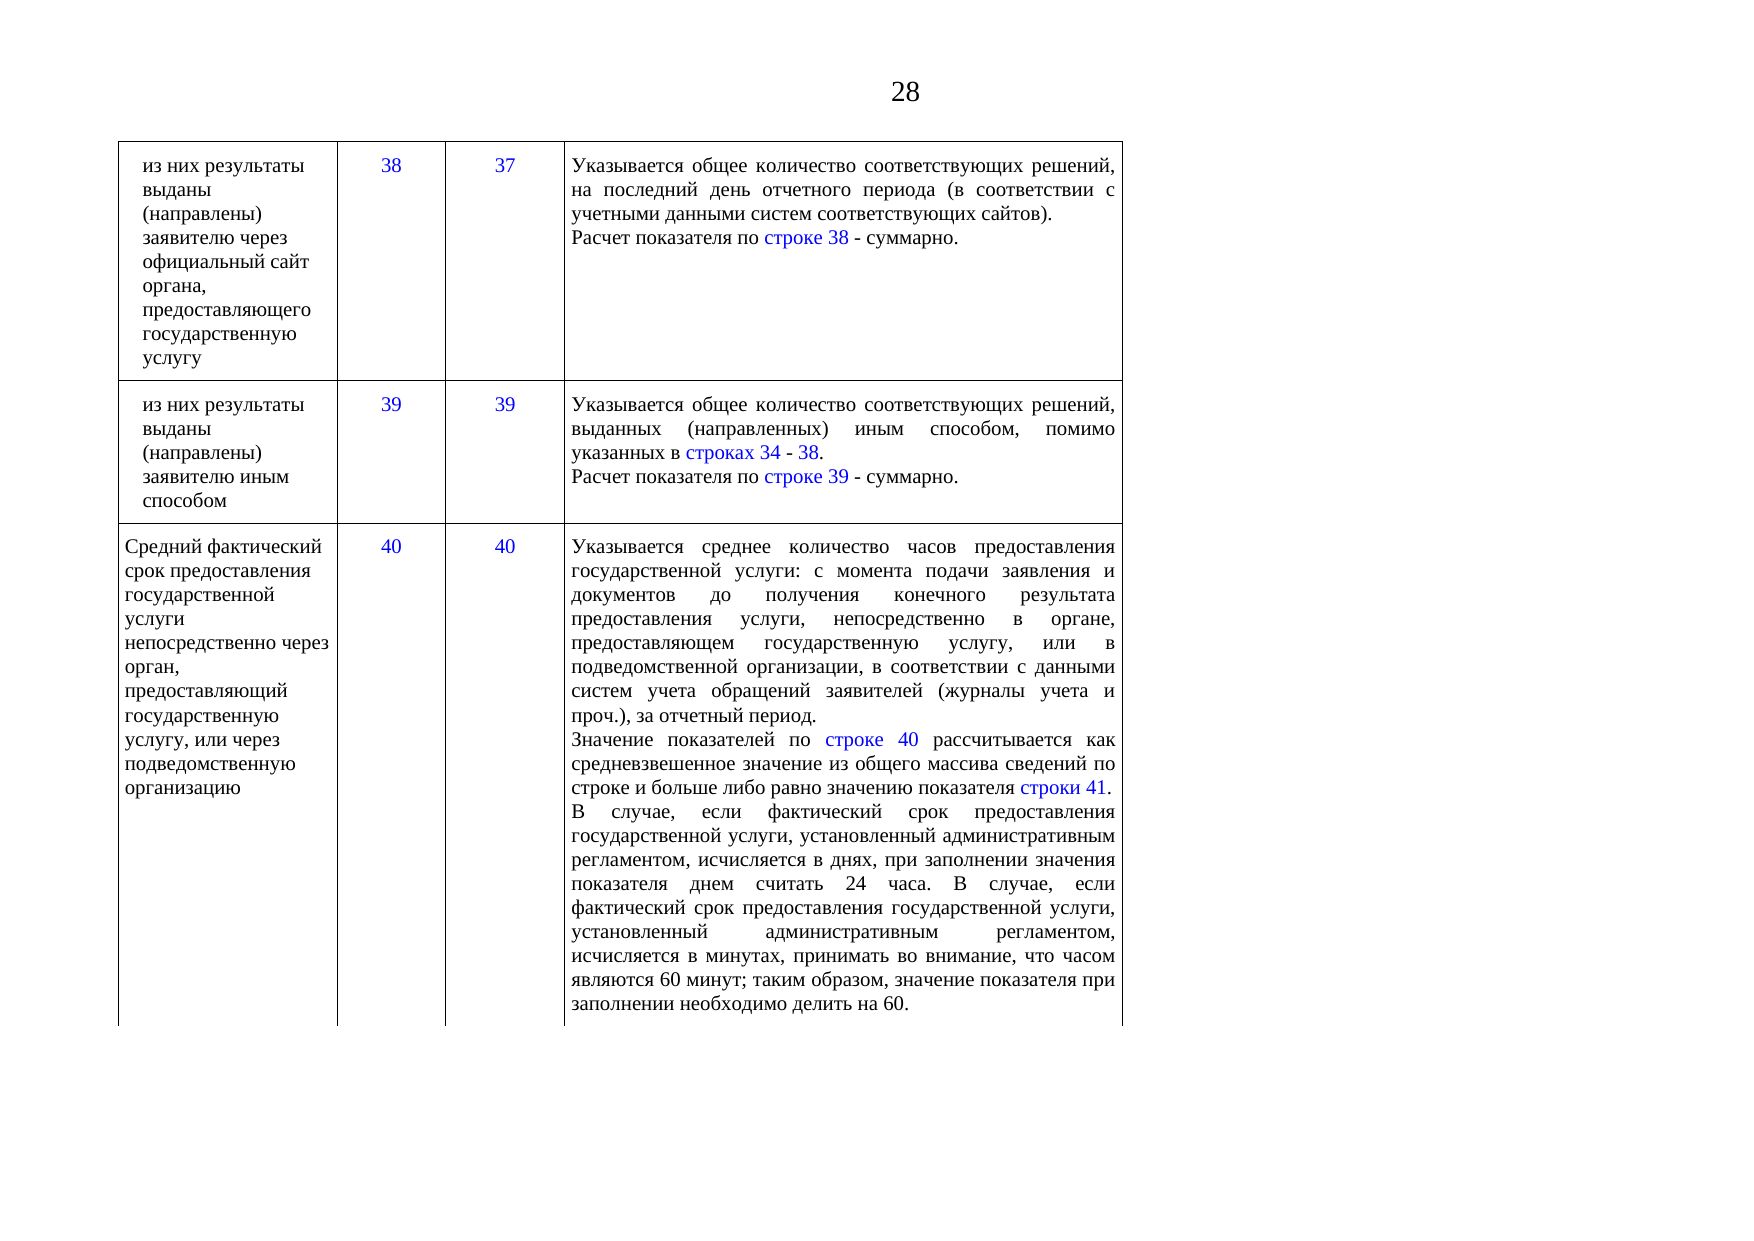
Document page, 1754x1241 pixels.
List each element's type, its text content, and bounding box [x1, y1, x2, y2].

table_cell Средний фактический срок предоставления государственной услуги непосредственно через орган, предоставляющий государственную услугу, или через подведомственную организацию [119, 524, 337, 1026]
table_cell 38 [338, 142, 445, 380]
table_cell из них результаты выданы (направлены) заявителю через официальный сайт органа, предоставляющего государственную услугу [119, 142, 337, 380]
table_cell 40 [338, 524, 445, 1026]
table_cell Указывается общее количество соответствующих решений, на последний день отчетного периода (в соответствии с учетными данными систем соответствующих сайтов). Расчет показателя по строке 38 - суммарно. [565, 142, 1122, 380]
table_cell Указывается общее количество соответствующих решений, выданных (направленных) иным способом, помимо указанных в строках 34 - 38. Расчет показателя по строке 39 - суммарно. [565, 381, 1122, 522]
table_cell 39 [338, 381, 445, 522]
table_cell из них результаты выданы (направлены) заявителю иным способом [119, 381, 337, 522]
table_cell 40 [446, 524, 564, 1026]
table_cell Указывается среднее количество часов предоставления государственной услуги: с момента подачи заявления и документов до получения конечного результата предоставления услуги, непосредственно в органе, предоставляющем государственную услугу, или в подведомственной организации, в соответствии с данными систем учета обращений заявителей (журналы учета и проч.), за отчетный период. Значение показателей по строке 40 рассчитывается как средневзвешенное значение из общего массива сведений по строке и больше либо равно значению показателя строки 41. В случае, если фактический срок предоставления государственной услуги, установленный административным регламентом, исчисляется в днях, при заполнении значения показателя днем считать 24 часа. В случае, если фактический срок предоставления государственной услуги, установленный административным регламентом, исчисляется в минутах, принимать во внимание, что часом являются 60 минут; таким образом, значение показателя при заполнении необходимо делить на 60. [565, 524, 1122, 1026]
table_cell 39 [446, 381, 564, 522]
table_cell 37 [446, 142, 564, 380]
